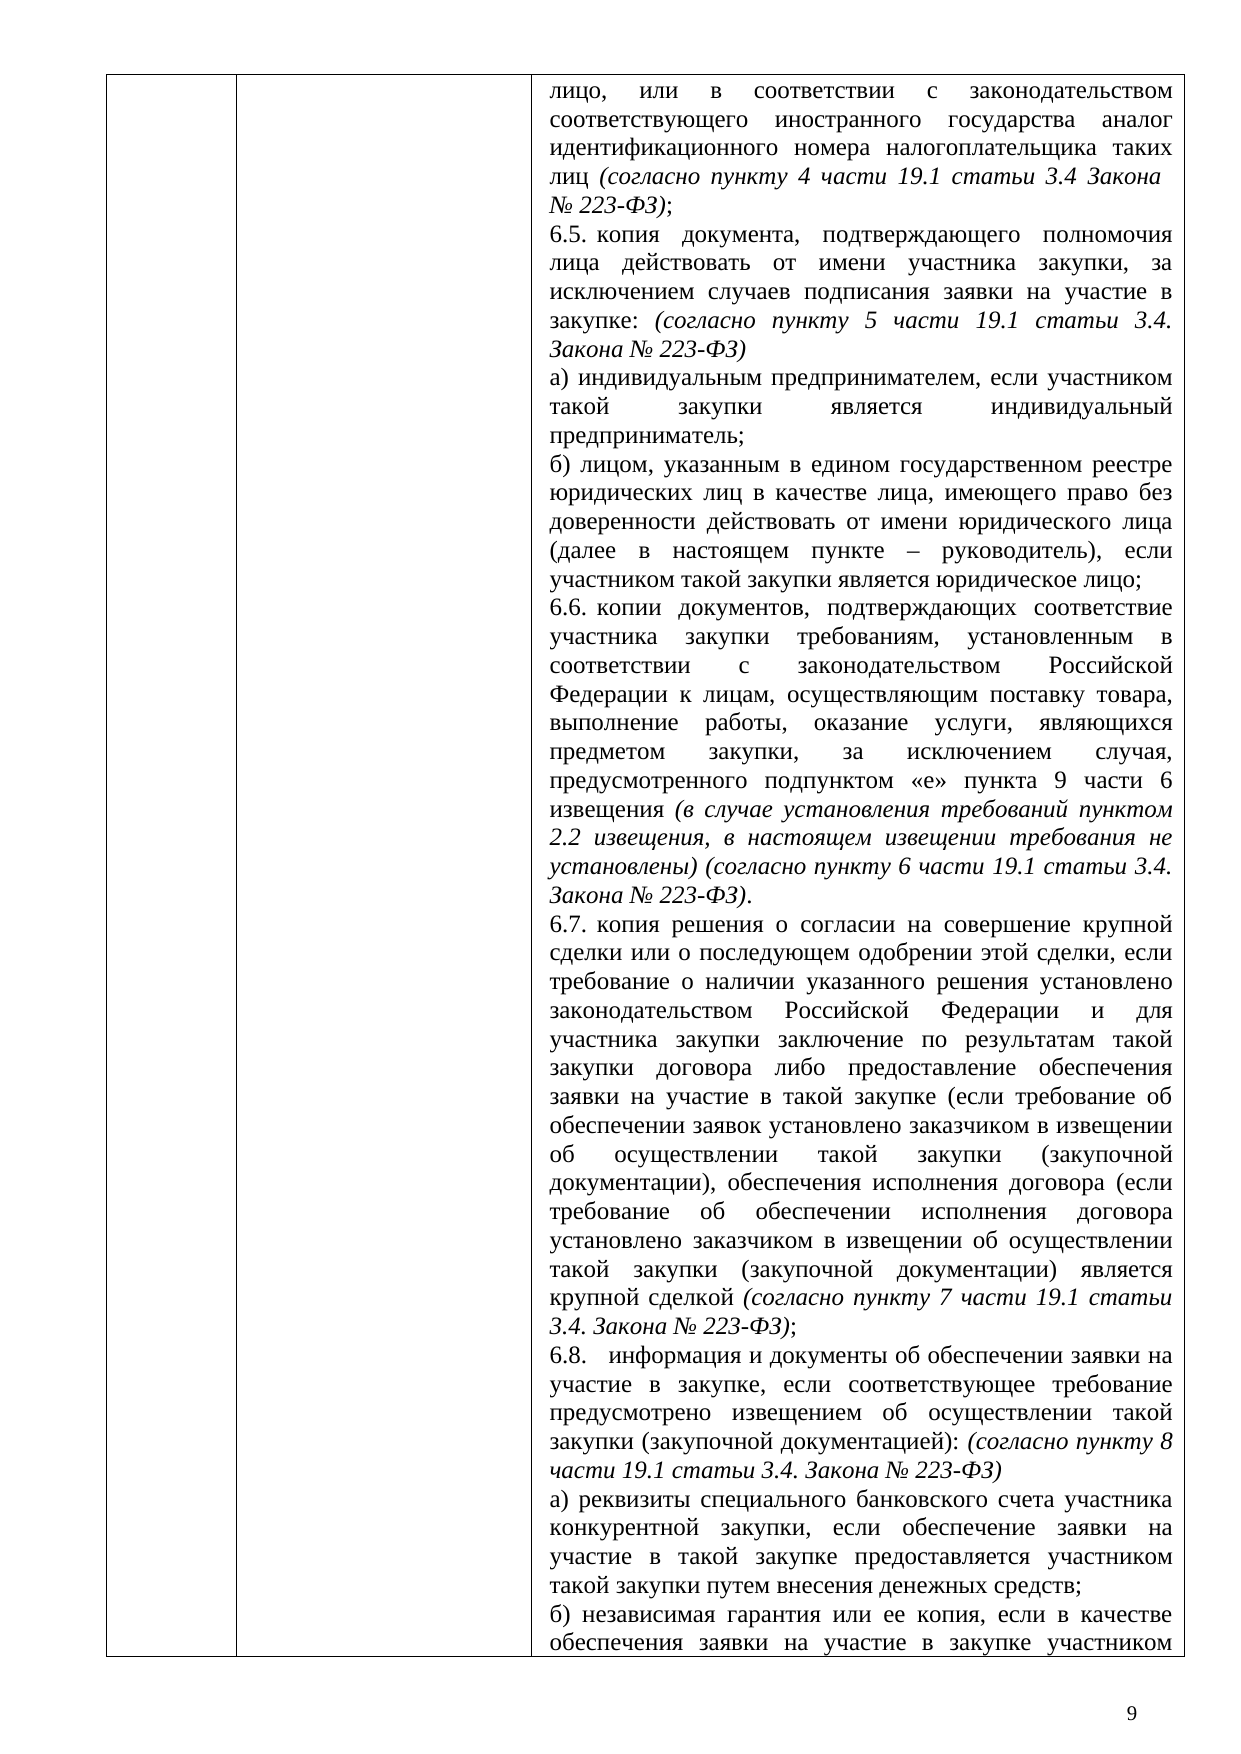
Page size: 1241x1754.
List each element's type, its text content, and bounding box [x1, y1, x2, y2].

table_cell 6 [107, 75, 236, 1656]
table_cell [532, 75, 1184, 1656]
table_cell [237, 75, 531, 1656]
